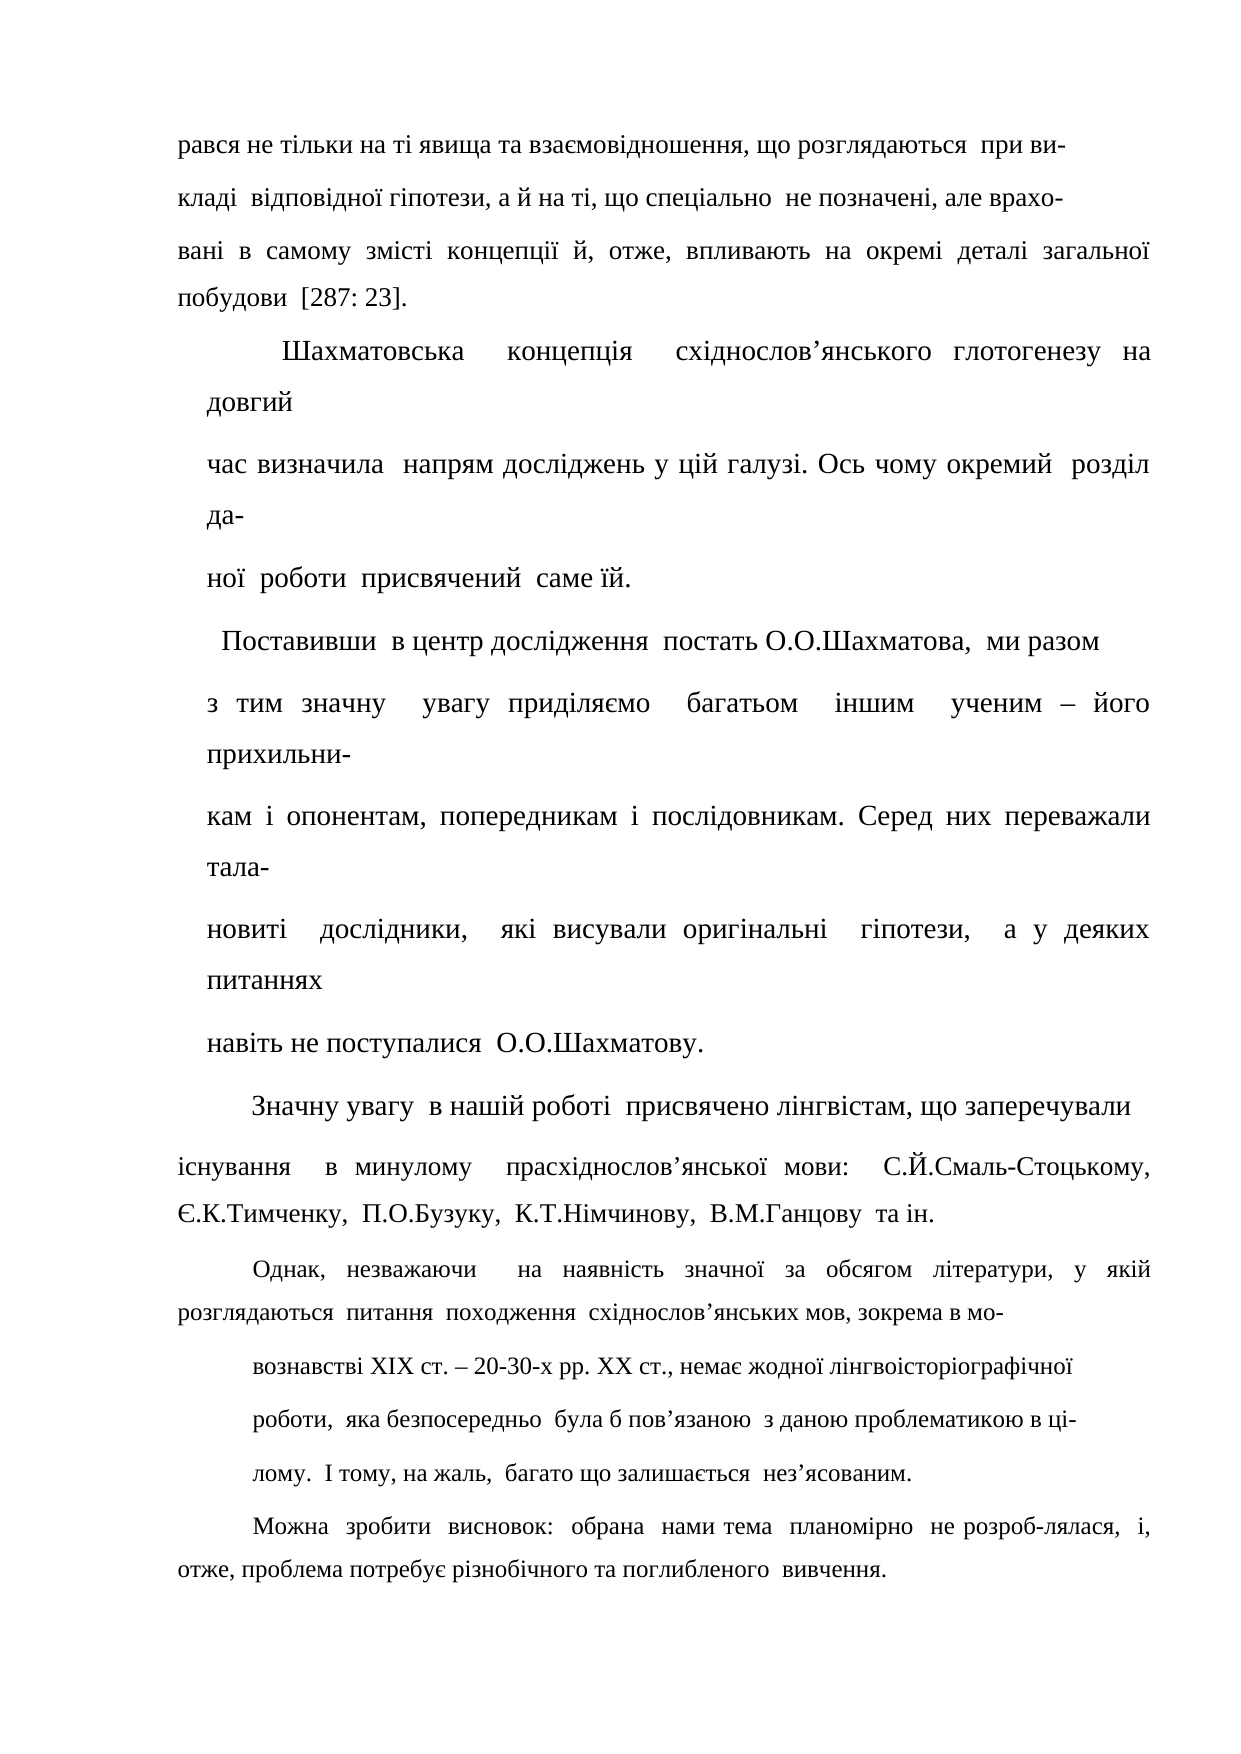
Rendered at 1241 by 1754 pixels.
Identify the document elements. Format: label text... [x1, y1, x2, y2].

text Значну увагу в нашій роботі присвячено лінгвістам, що заперечували [207, 1088, 1152, 1121]
text Шахматовська концепція східнослов’янського глотогенезу на довгий [207, 333, 1152, 417]
text новиті дослідники, які висували оригінальні гіпотези, а у деяких питаннях [207, 912, 1152, 996]
text лому. І тому, на жаль, багато що залишається нез’ясованим. [177, 1458, 1152, 1487]
text роботи, яка безпосередньо була б пов’язаною з даною проблематикою в ці- [177, 1404, 1152, 1433]
text Можна зробити висновок: обрана нами тема планомірно не розроб-лялася, і, отже, проблема потребує різнобічного та поглибленого вивчення. [177, 1511, 1152, 1583]
list вані в самому змісті концепції й, отже, впливають на окремі деталі загальної побудови [287: 23]. [177, 234, 1152, 312]
list кладі відповідної гіпотези, а й на ті, що спеціально не позначені, але врахо- [177, 181, 1152, 212]
list існування в минулому прасхіднослов’янської мови: С.Й.Смаль-Стоцькому, Є.К.Тимченку, П.О.Бузуку, К.Т.Німчинову, В.М.Ганцову та ін. [177, 1150, 1152, 1228]
text вознавстві XIX ст. – 20-30-х рр. XX ст., немає жодної лінгвоісторіографічної [177, 1351, 1152, 1379]
text з тим значну увагу приділяємо багатьом іншим ученим – його прихильни- [207, 685, 1152, 769]
text навіть не поступалися О.О.Шахматову. [207, 1025, 1152, 1058]
text ної роботи присвячений саме їй. [207, 560, 1152, 593]
text Однак, незважаючи на наявність значної за обсягом літератури, у якій розглядаються питання походження східнослов’янських мов, зокрема в мо- [177, 1254, 1152, 1326]
list рався не тільки на ті явища та взаємовідношення, що розглядаються при ви- [177, 128, 1152, 159]
text час визначила напрям досліджень у цій галузі. Ось чому окремий розділ да- [207, 447, 1152, 531]
text Поставивши в центр дослідження постать О.О.Шахматова, ми разом [207, 623, 1152, 656]
text кам і опонентам, попередникам і послідовникам. Серед них переважали тала- [207, 798, 1152, 882]
